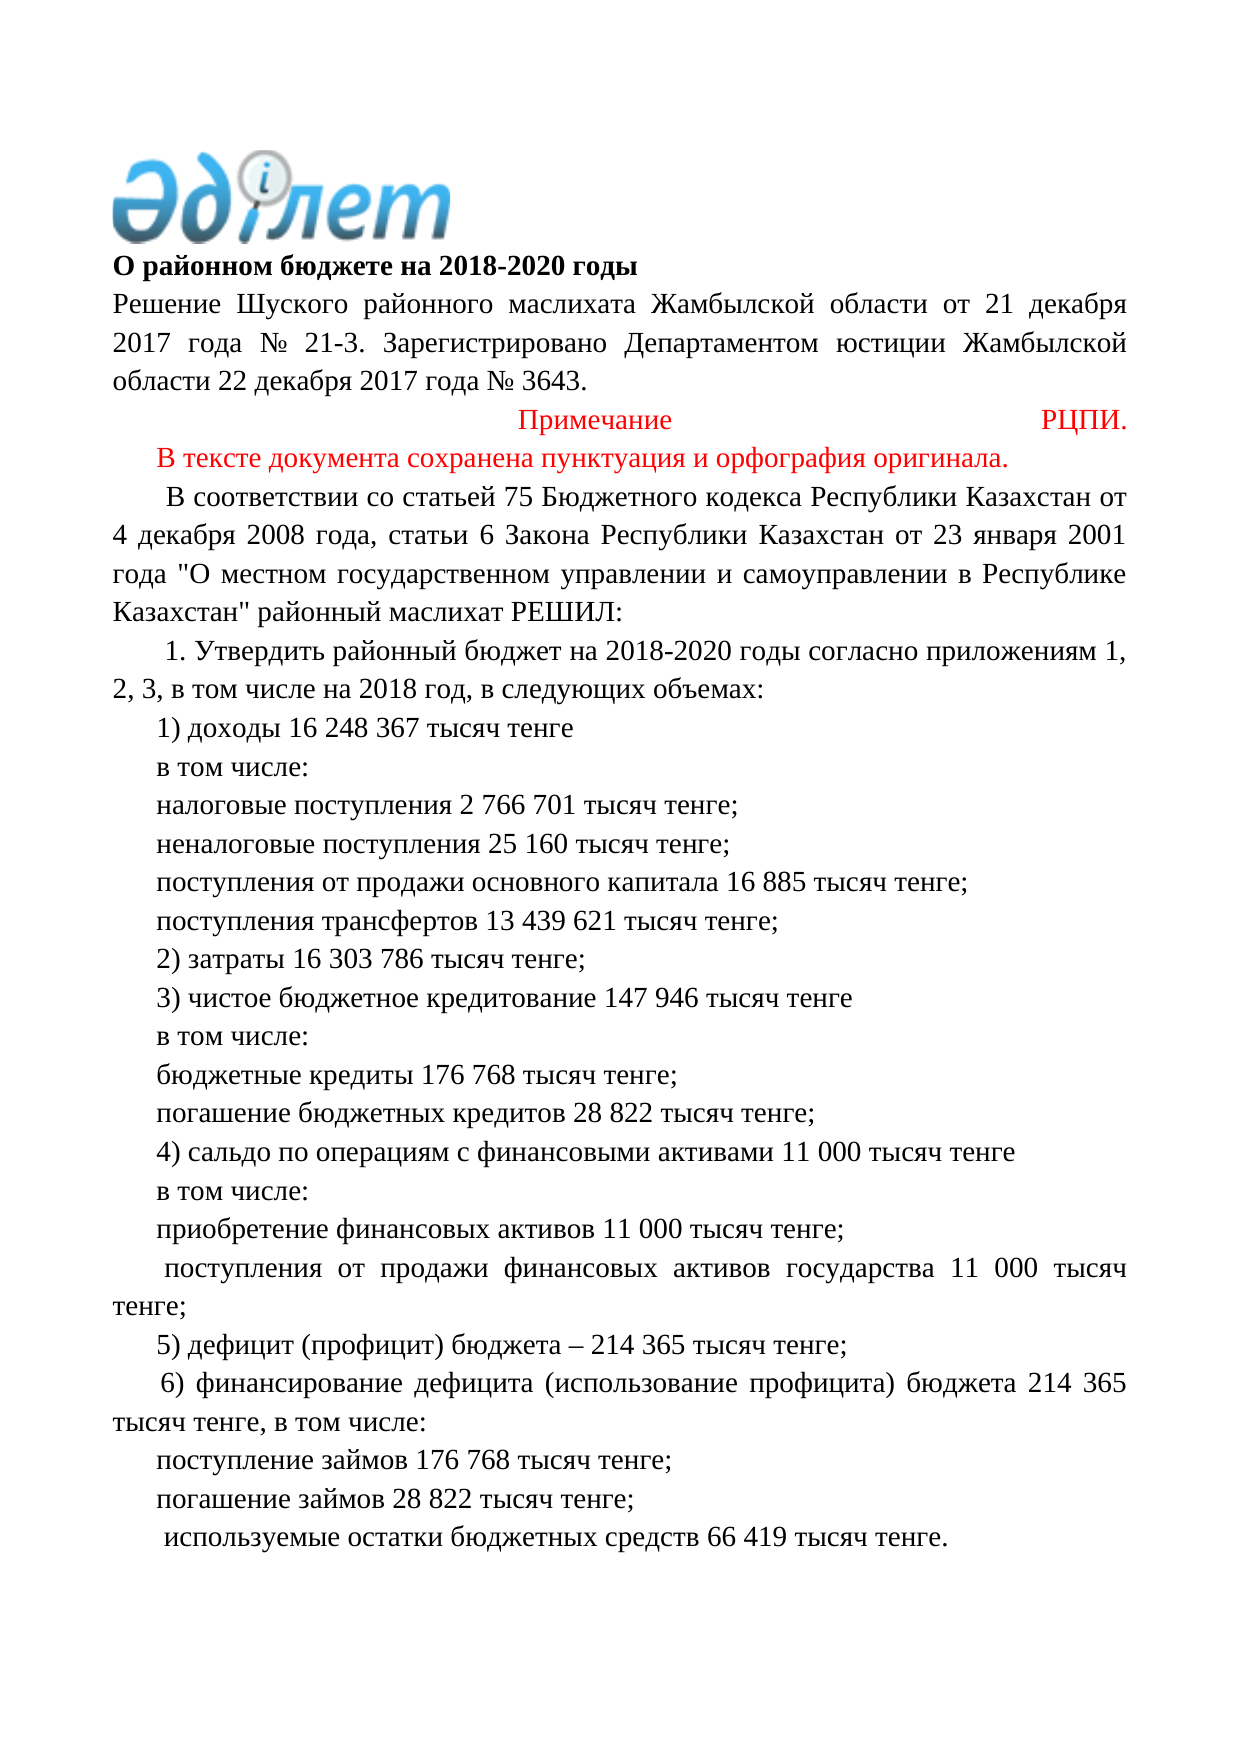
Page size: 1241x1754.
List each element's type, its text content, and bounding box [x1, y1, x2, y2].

text в том числе: [112, 749, 1128, 782]
text поступления от продажи финансовых активов государства 11 000 тысяч тенге; [112, 1250, 1128, 1322]
text погашение займов 28 822 тысяч тенге; [112, 1481, 1128, 1514]
picture [112, 150, 451, 244]
text 6) финансирование дефицита (использование профицита) бюджета 214 365 тысяч тенге, в том числе: [112, 1365, 1128, 1437]
text поступления от продажи основного капитала 16 885 тысяч тенге; [112, 864, 1128, 898]
text используемые остатки бюджетных средств 66 419 тысяч тенге. [112, 1519, 1128, 1553]
text В соответствии со статьей 75 Бюджетного кодекса Республики Казахстан от 4 декабря 2008 года, статьи 6 Закона Республики Казахстан от 23 января 2001 года "О местном государственном управлении и самоуправлении в Республике Казахстан" районный маслихат РЕШИЛ: [112, 479, 1128, 628]
text налоговые поступления 2 766 701 тысяч тенге; [112, 787, 1128, 821]
text 2) затраты 16 303 786 тысяч тенге; [112, 941, 1128, 975]
text 1) доходы 16 248 367 тысяч тенге [112, 710, 1128, 744]
text 3) чистое бюджетное кредитование 147 946 тысяч тенге [112, 980, 1128, 1013]
text 5) дефицит (профицит) бюджета – 214 365 тысяч тенге; [112, 1327, 1128, 1360]
text поступление займов 176 768 тысяч тенге; [112, 1442, 1128, 1476]
text бюджетные кредиты 176 768 тысяч тенге; [112, 1057, 1128, 1091]
text в том числе: [112, 1018, 1128, 1052]
text неналоговые поступления 25 160 тысяч тенге; [112, 826, 1128, 859]
text Решение Шуского районного маслихата Жамбылской области от 21 декабря 2017 года № 21-3. Зарегистрировано Департаментом юстиции Жамбылской области 22 декабря 2017 года № 3643. [112, 286, 1128, 397]
text приобретение финансовых активов 11 000 тысяч тенге; [112, 1211, 1128, 1245]
text Примечание РЦПИ. В тексте документа сохранена пунктуация и орфография оригинала. [112, 402, 1128, 474]
text в том числе: [112, 1173, 1128, 1206]
text 4) сальдо по операциям с финансовыми активами 11 000 тысяч тенге [112, 1134, 1128, 1168]
text погашение бюджетных кредитов 28 822 тысяч тенге; [112, 1096, 1128, 1129]
text 1. Утвердить районный бюджет на 2018-2020 годы согласно приложениям 1, 2, 3, в том числе на 2018 год, в следующих объемах: [112, 633, 1128, 705]
text поступления трансфертов 13 439 621 тысяч тенге; [112, 903, 1128, 936]
text О районном бюджете на 2018-2020 годы [112, 248, 1128, 281]
